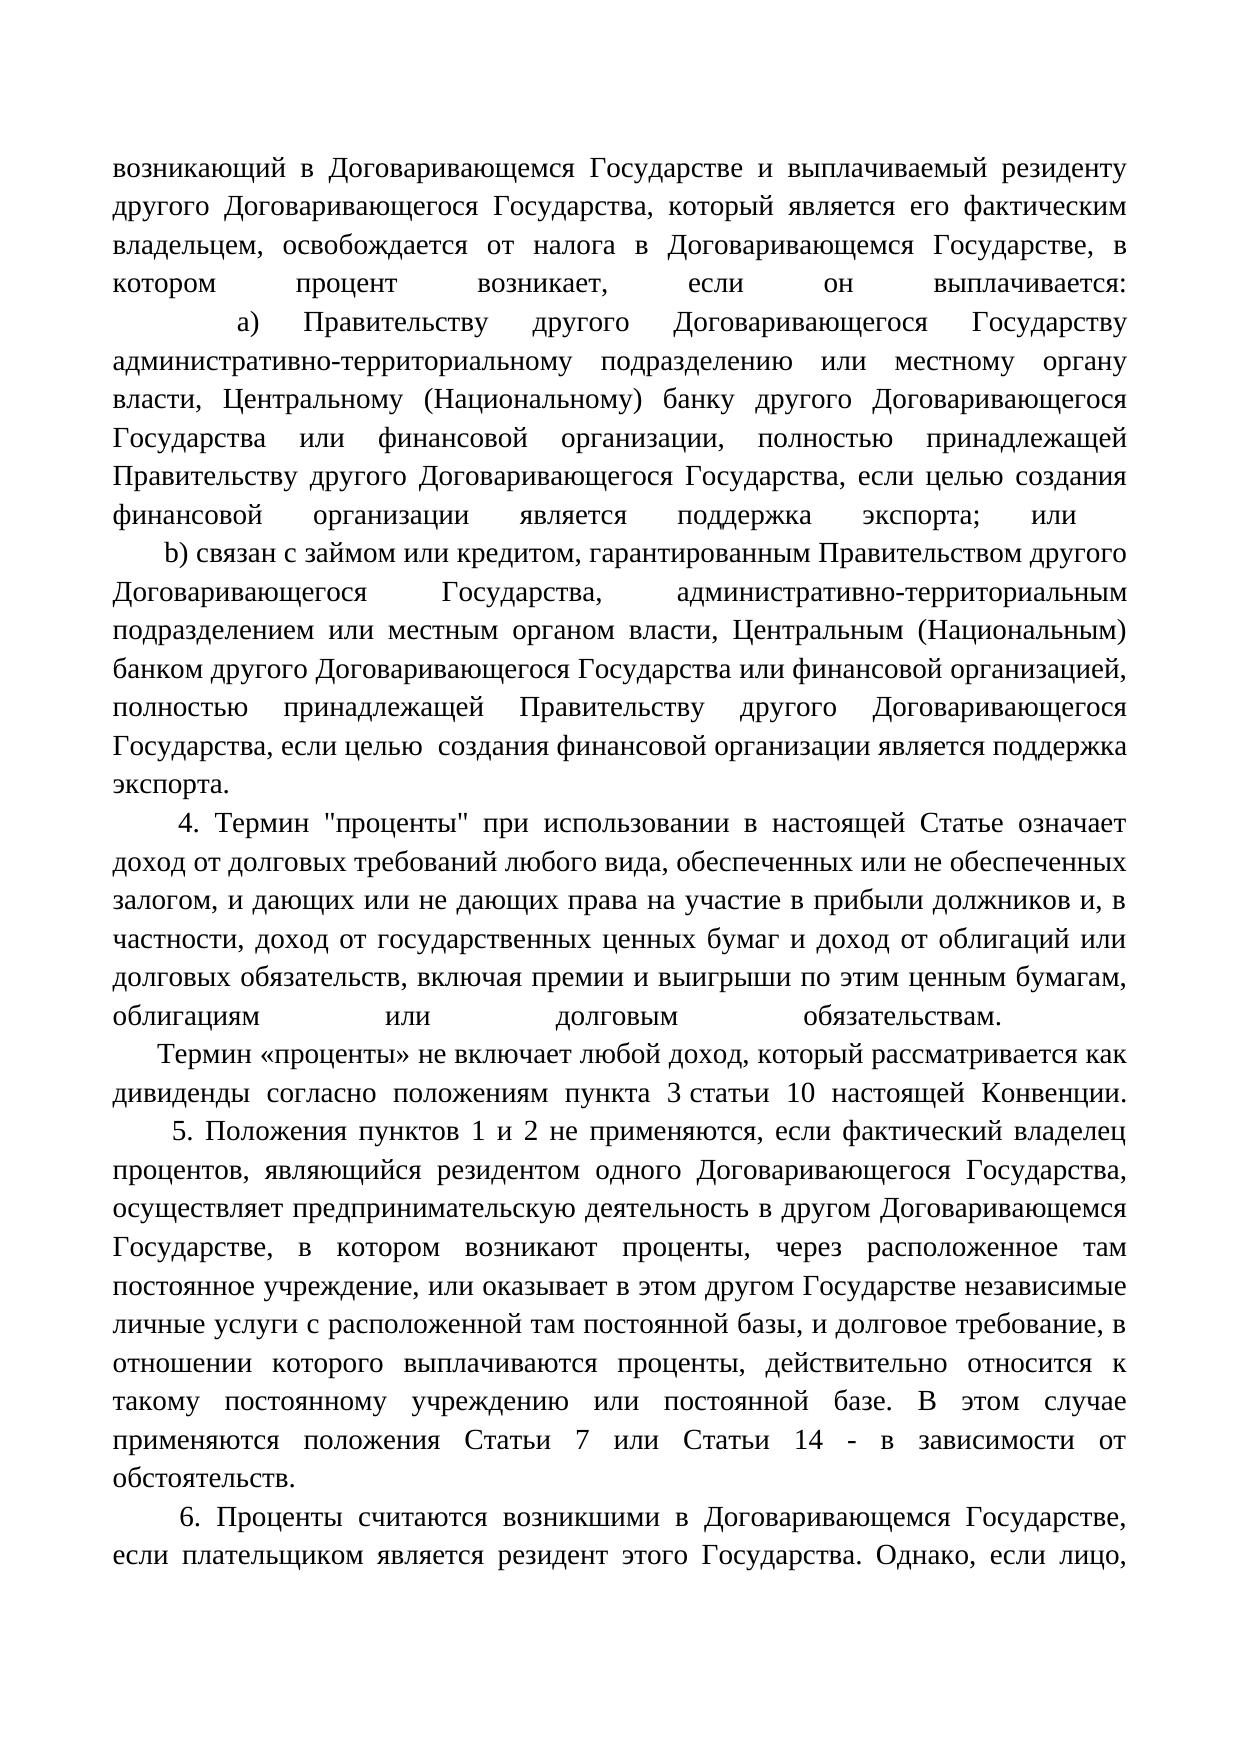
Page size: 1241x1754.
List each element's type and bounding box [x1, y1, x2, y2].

text [112, 150, 1128, 1571]
